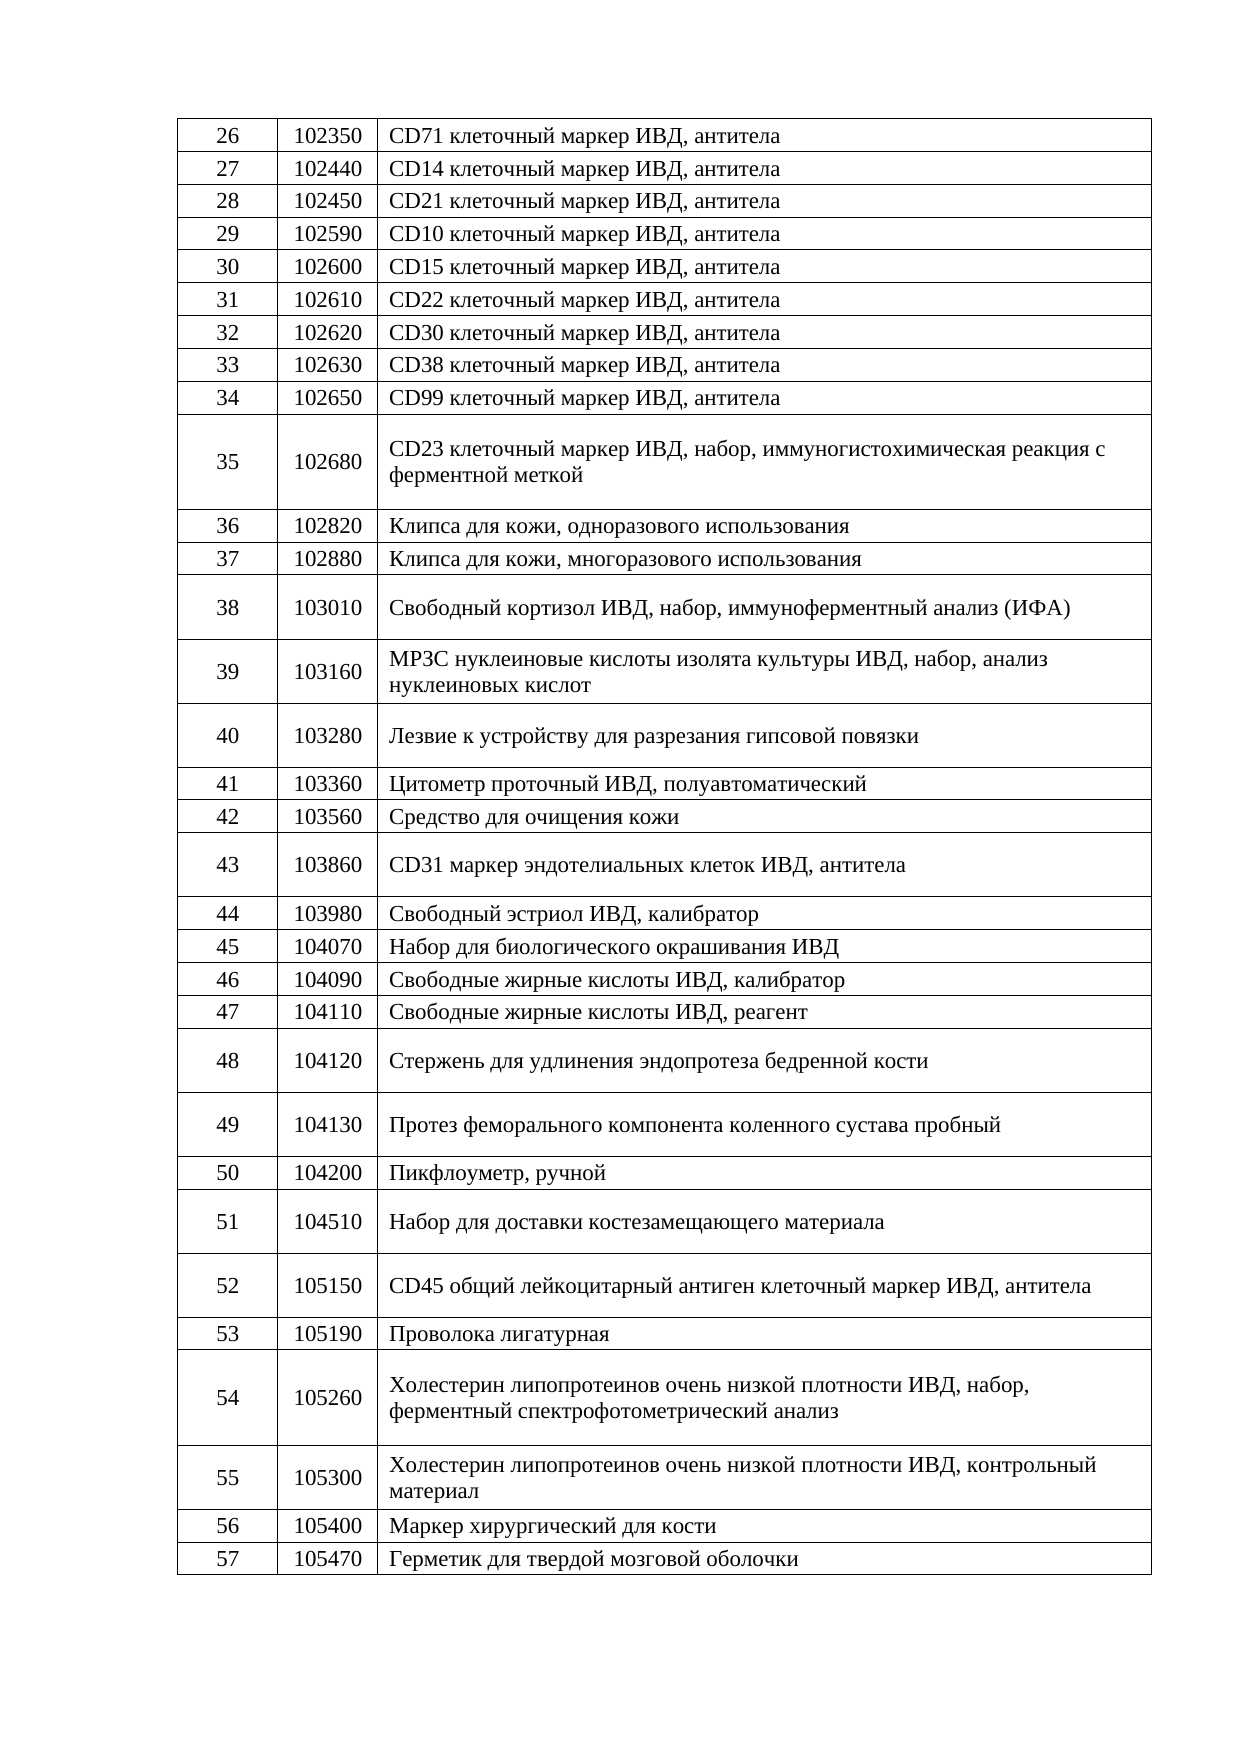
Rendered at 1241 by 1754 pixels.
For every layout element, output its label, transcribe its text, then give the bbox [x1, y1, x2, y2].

table_cell Клипса для кожи, многоразового использования [378, 543, 1151, 574]
table_cell CD71 клеточный маркер ИВД, антитела [378, 119, 1151, 151]
table_cell 103160 [278, 640, 377, 702]
table_cell 102630 [278, 349, 377, 381]
table_cell 104120 [278, 1029, 377, 1092]
table_cell 38 [178, 575, 277, 638]
table_cell 32 [178, 316, 277, 348]
table_cell 103560 [278, 800, 377, 832]
table_cell 104510 [278, 1190, 377, 1252]
table_cell 27 [178, 152, 277, 184]
table_cell 102450 [278, 185, 377, 217]
table_cell Проволока лигатурная [378, 1318, 1151, 1349]
table_cell 105260 [278, 1350, 377, 1445]
table_cell Пикфлоуметр, ручной [378, 1157, 1151, 1188]
table_cell 35 [178, 415, 277, 509]
table_cell 105300 [278, 1446, 377, 1509]
table_cell Маркер хирургический для кости [378, 1510, 1151, 1542]
table_cell Холестерин липопротеинов очень низкой плотности ИВД, набор, ферментный спектрофотометрический анализ [378, 1350, 1151, 1445]
table_cell 41 [178, 768, 277, 799]
table_cell 52 [178, 1254, 277, 1317]
table_cell 31 [178, 283, 277, 315]
table_cell 104090 [278, 963, 377, 995]
table_cell 44 [178, 897, 277, 929]
table_cell МРЗС нуклеиновые кислоты изолята культуры ИВД, набор, анализ нуклеиновых кислот [378, 640, 1151, 702]
table_cell CD10 клеточный маркер ИВД, антитела [378, 218, 1151, 249]
table_cell 29 [178, 218, 277, 249]
table_cell 103360 [278, 768, 377, 799]
table_cell Набор для биологического окрашивания ИВД [378, 930, 1151, 962]
table_cell 105400 [278, 1510, 377, 1542]
table_cell 28 [178, 185, 277, 217]
table_cell 51 [178, 1190, 277, 1252]
table_cell Свободный кортизол ИВД, набор, иммуноферментный анализ (ИФА) [378, 575, 1151, 638]
table_cell CD15 клеточный маркер ИВД, антитела [378, 250, 1151, 282]
table_cell CD23 клеточный маркер ИВД, набор, иммуногистохимическая реакция с ферментной меткой [378, 415, 1151, 509]
table_cell 30 [178, 250, 277, 282]
table_cell 34 [178, 382, 277, 413]
table_cell CD22 клеточный маркер ИВД, антитела [378, 283, 1151, 315]
table_cell CD45 общий лейкоцитарный антиген клеточный маркер ИВД, антитела [378, 1254, 1151, 1317]
table_cell 103010 [278, 575, 377, 638]
table_cell Лезвие к устройству для разрезания гипсовой повязки [378, 704, 1151, 767]
table_cell 50 [178, 1157, 277, 1188]
table_cell 104110 [278, 996, 377, 1027]
table_cell 49 [178, 1093, 277, 1156]
table_cell 57 [178, 1543, 277, 1574]
table_cell CD99 клеточный маркер ИВД, антитела [378, 382, 1151, 413]
table_cell 42 [178, 800, 277, 832]
table_cell 33 [178, 349, 277, 381]
table_cell 105470 [278, 1543, 377, 1574]
table_cell CD21 клеточный маркер ИВД, антитела [378, 185, 1151, 217]
table_cell 102880 [278, 543, 377, 574]
table_cell 26 [178, 119, 277, 151]
table_cell 102620 [278, 316, 377, 348]
table_cell 104070 [278, 930, 377, 962]
table_cell 102610 [278, 283, 377, 315]
table_cell 102820 [278, 510, 377, 542]
table_cell 48 [178, 1029, 277, 1092]
table_cell 55 [178, 1446, 277, 1509]
table_cell 53 [178, 1318, 277, 1349]
table_cell Цитометр проточный ИВД, полуавтоматический [378, 768, 1151, 799]
table_cell Стержень для удлинения эндопротеза бедренной кости [378, 1029, 1151, 1092]
table_cell CD30 клеточный маркер ИВД, антитела [378, 316, 1151, 348]
table_cell 47 [178, 996, 277, 1027]
table_cell Свободные жирные кислоты ИВД, калибратор [378, 963, 1151, 995]
table_cell 39 [178, 640, 277, 702]
table_cell 104130 [278, 1093, 377, 1156]
table_cell Набор для доставки костезамещающего материала [378, 1190, 1151, 1252]
table_cell Свободные жирные кислоты ИВД, реагент [378, 996, 1151, 1027]
table_cell CD14 клеточный маркер ИВД, антитела [378, 152, 1151, 184]
table_cell CD38 клеточный маркер ИВД, антитела [378, 349, 1151, 381]
table_cell Свободный эстриол ИВД, калибратор [378, 897, 1151, 929]
table_cell 40 [178, 704, 277, 767]
table_cell 103280 [278, 704, 377, 767]
table_cell Клипса для кожи, одноразового использования [378, 510, 1151, 542]
table_cell 102650 [278, 382, 377, 413]
table_cell 43 [178, 833, 277, 896]
table_cell 102350 [278, 119, 377, 151]
table_cell 104200 [278, 1157, 377, 1188]
table_cell 105150 [278, 1254, 377, 1317]
table_cell 56 [178, 1510, 277, 1542]
table_cell Средство для очищения кожи [378, 800, 1151, 832]
table_cell 102440 [278, 152, 377, 184]
table_cell 103980 [278, 897, 377, 929]
table_cell 102590 [278, 218, 377, 249]
table_cell CD31 маркер эндотелиальных клеток ИВД, антитела [378, 833, 1151, 896]
table_cell Герметик для твердой мозговой оболочки [378, 1543, 1151, 1574]
table_cell 45 [178, 930, 277, 962]
table_cell 46 [178, 963, 277, 995]
table_cell 102600 [278, 250, 377, 282]
table_cell 37 [178, 543, 277, 574]
table_cell 102680 [278, 415, 377, 509]
table_cell 54 [178, 1350, 277, 1445]
table_cell Холестерин липопротеинов очень низкой плотности ИВД, контрольный материал [378, 1446, 1151, 1509]
table_cell 36 [178, 510, 277, 542]
table_cell Протез феморального компонента коленного сустава пробный [378, 1093, 1151, 1156]
table_cell 103860 [278, 833, 377, 896]
table_cell 105190 [278, 1318, 377, 1349]
